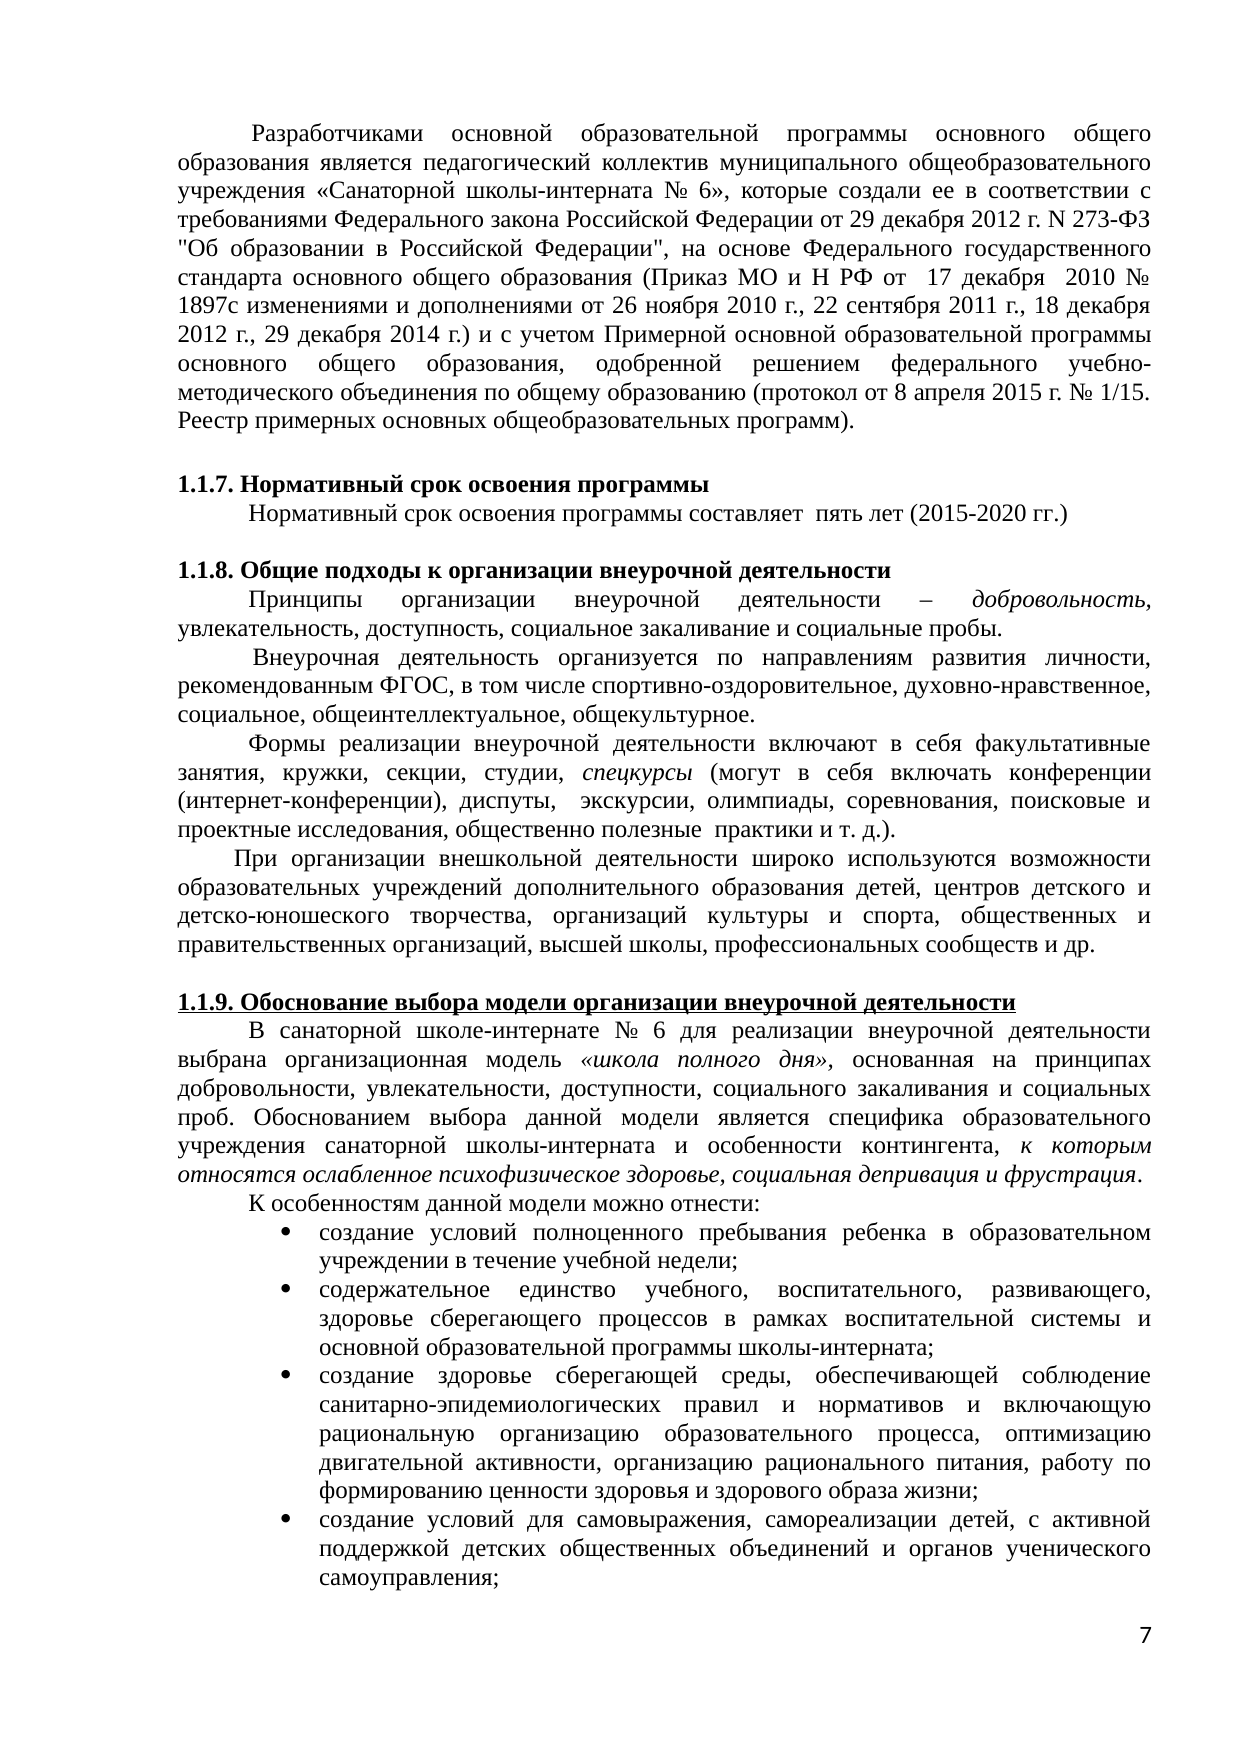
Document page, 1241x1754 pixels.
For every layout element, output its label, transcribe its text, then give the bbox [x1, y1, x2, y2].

text В санаторной школе-интернате № 6 для реализации внеурочной деятельности выбрана организационная модель «школа полного дня», основанная на принципах добровольности, увлекательности, доступности, социального закаливания и социальных проб. Обоснованием выбора данной модели является специфика образовательного учреждения санаторной школы-интерната и особенности контингента, к которым относятся ослабленное психофизическое здоровье, социальная депривация и фрустрация. [177, 1016, 1152, 1188]
list создание условий полноценного пребывания ребенка в образовательном учреждении в течение учебной недели; [281, 1217, 1152, 1274]
text Внеурочная деятельность организуется по направлениям развития личности, рекомендованным ФГОС, в том числе спортивно-оздоровительное, духовно-нравственное, социальное, общеинтеллектуальное, общекультурное. [177, 642, 1152, 728]
text Принципы организации внеурочной деятельности – добровольность, увлекательность, доступность, социальное закаливание и социальные пробы. [177, 584, 1152, 642]
list создание условий для самовыражения, самореализации детей, с активной поддержкой детских общественных объединений и органов ученического самоуправления; [281, 1504, 1152, 1591]
text К особенностям данной модели можно отнести: [177, 1188, 1152, 1217]
text 1.1.8. Общие подходы к организации внеурочной деятельности [177, 556, 1148, 584]
text Разработчиками основной образовательной программы основного общего образования является педагогический коллектив муниципального общеобразовательного учреждения «Санаторной школы-интерната № 6», которые создали ее в соответствии с требованиями Федерального закона Российской Федерации от 29 декабря 2012 г. N 273-ФЗ "Об образовании в Российской Федерации", на основе Федерального государственного стандарта основного общего образования (Приказ МО и Н РФ от 17 декабря 2010 № 1897с изменениями и дополнениями от 26 ноября 2010 г., 22 сентября 2011 г., 18 декабря 2012 г., 29 декабря 2014 г.) и с учетом Примерной основной образовательной программы основного общего образования, одобренной решением федерального учебно-методического объединения по общему образованию (протокол от 8 апреля 2015 г. № 1/15. Реестр примерных основных общеобразовательных программ). [177, 118, 1152, 434]
list создание здоровье сберегающей среды, обеспечивающей соблюдение санитарно-эпидемиологических правил и нормативов и включающую рациональную организацию образовательного процесса, оптимизацию двигательной активности, организацию рационального питания, работу по формированию ценности здоровья и здорового образа жизни; [281, 1361, 1152, 1504]
text Формы реализации внеурочной деятельности включают в себя факультативные занятия, кружки, секции, студии, спецкурсы (могут в себя включать конференции (интернет-конференции), диспуты, экскурсии, олимпиады, соревнования, поисковые и проектные исследования, общественно полезные практики и т. д.). [177, 728, 1152, 843]
text 1.1.7. Нормативный срок освоения программы [177, 469, 1148, 498]
text Нормативный срок освоения программы составляет пять лет (2015-2020 гг.) [177, 498, 1152, 527]
text 1.1.9. Обоснование выбора модели организации внеурочной деятельности [177, 987, 1148, 1016]
list содержательное единство учебного, воспитательного, развивающего, здоровье сберегающего процессов в рамках воспитательной системы и основной образовательной программы школы-интерната; [281, 1274, 1152, 1361]
text При организации внешкольной деятельности широко используются возможности образовательных учреждений дополнительного образования детей, центров детского и детско-юношеского творчества, организаций культуры и спорта, общественных и правительственных организаций, высшей школы, профессиональных сообществ и др. [177, 843, 1152, 958]
